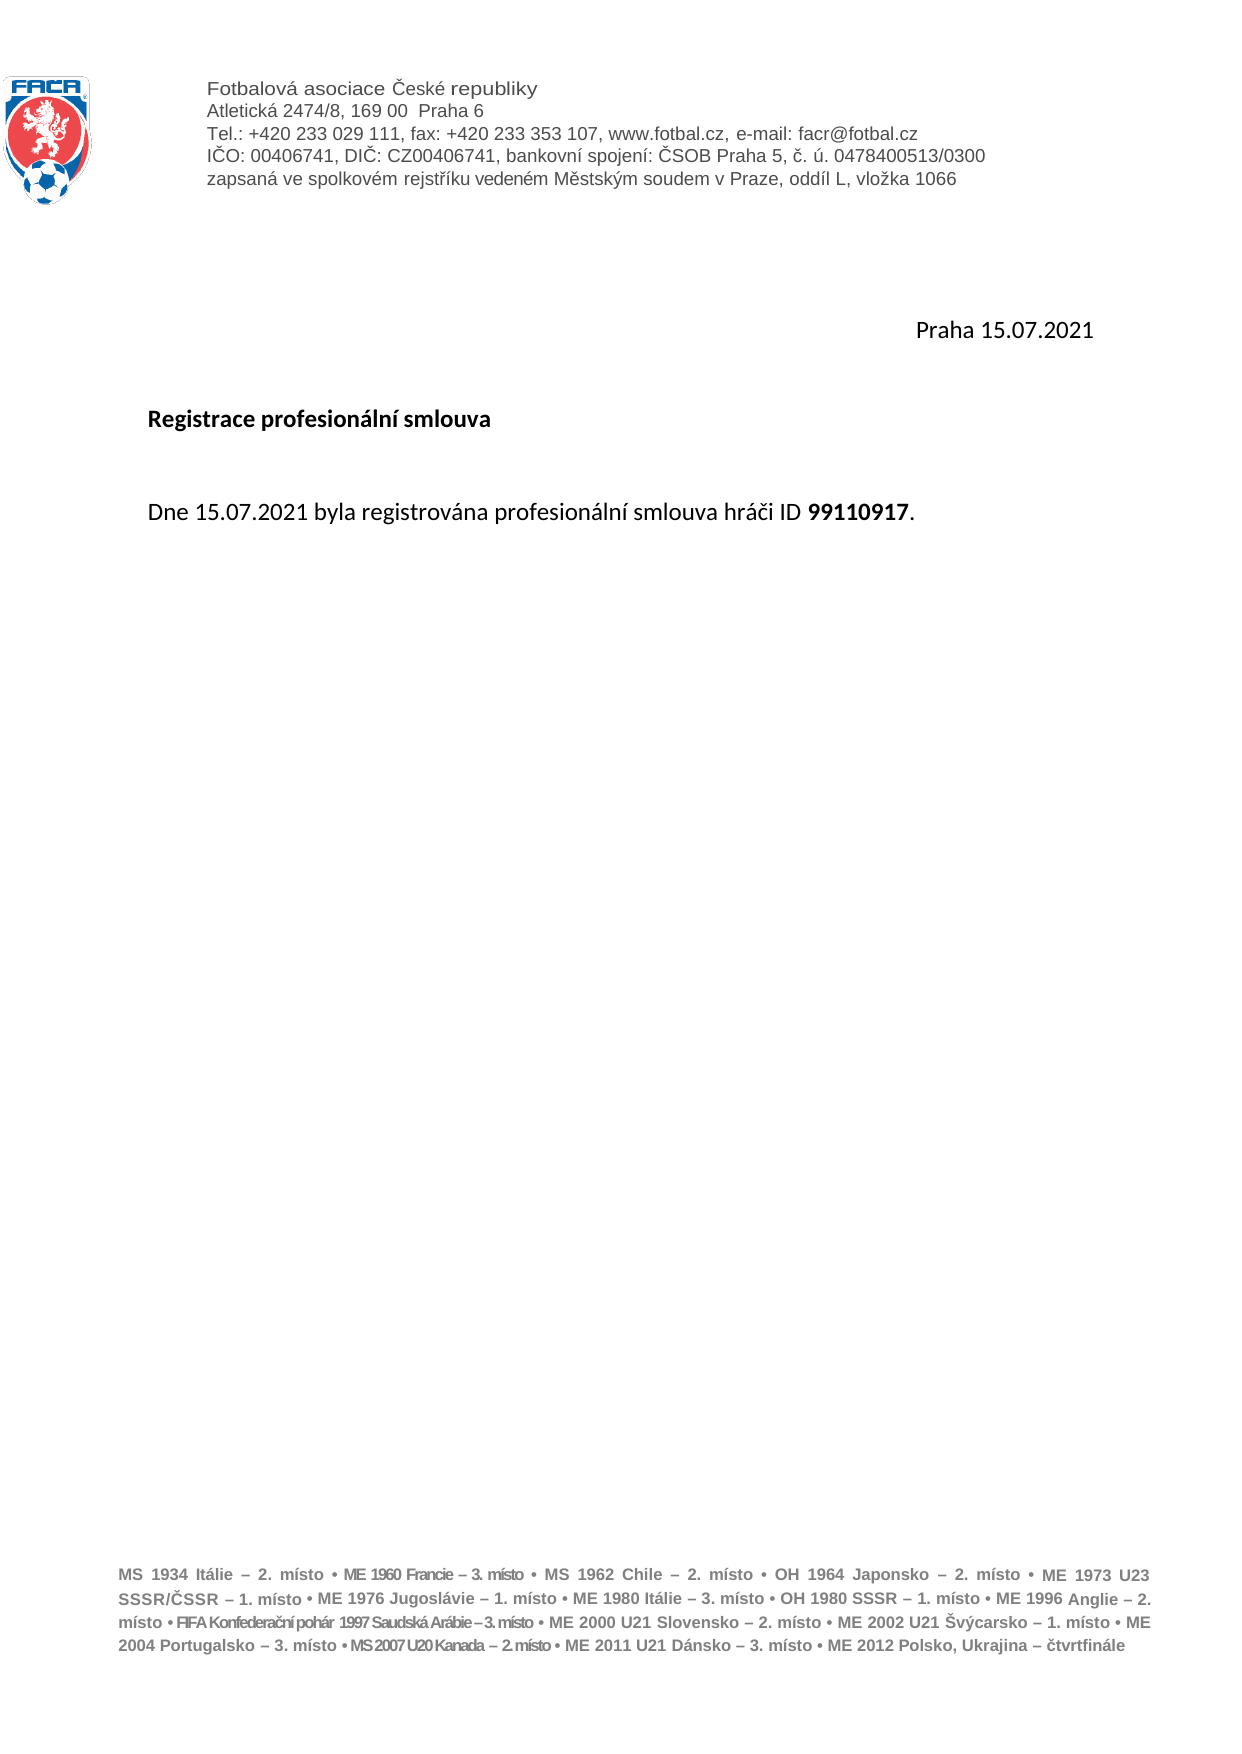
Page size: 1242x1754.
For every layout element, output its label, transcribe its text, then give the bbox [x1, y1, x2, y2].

text Dne 15.07.2021 byla registrována profesionální smlouva hráči ID 99110917. [148, 496, 1094, 526]
text Praha 15.07.2021 [148, 325, 1094, 342]
picture [0, 74, 94, 207]
text Registrace profesionální smlouva [148, 403, 1094, 434]
